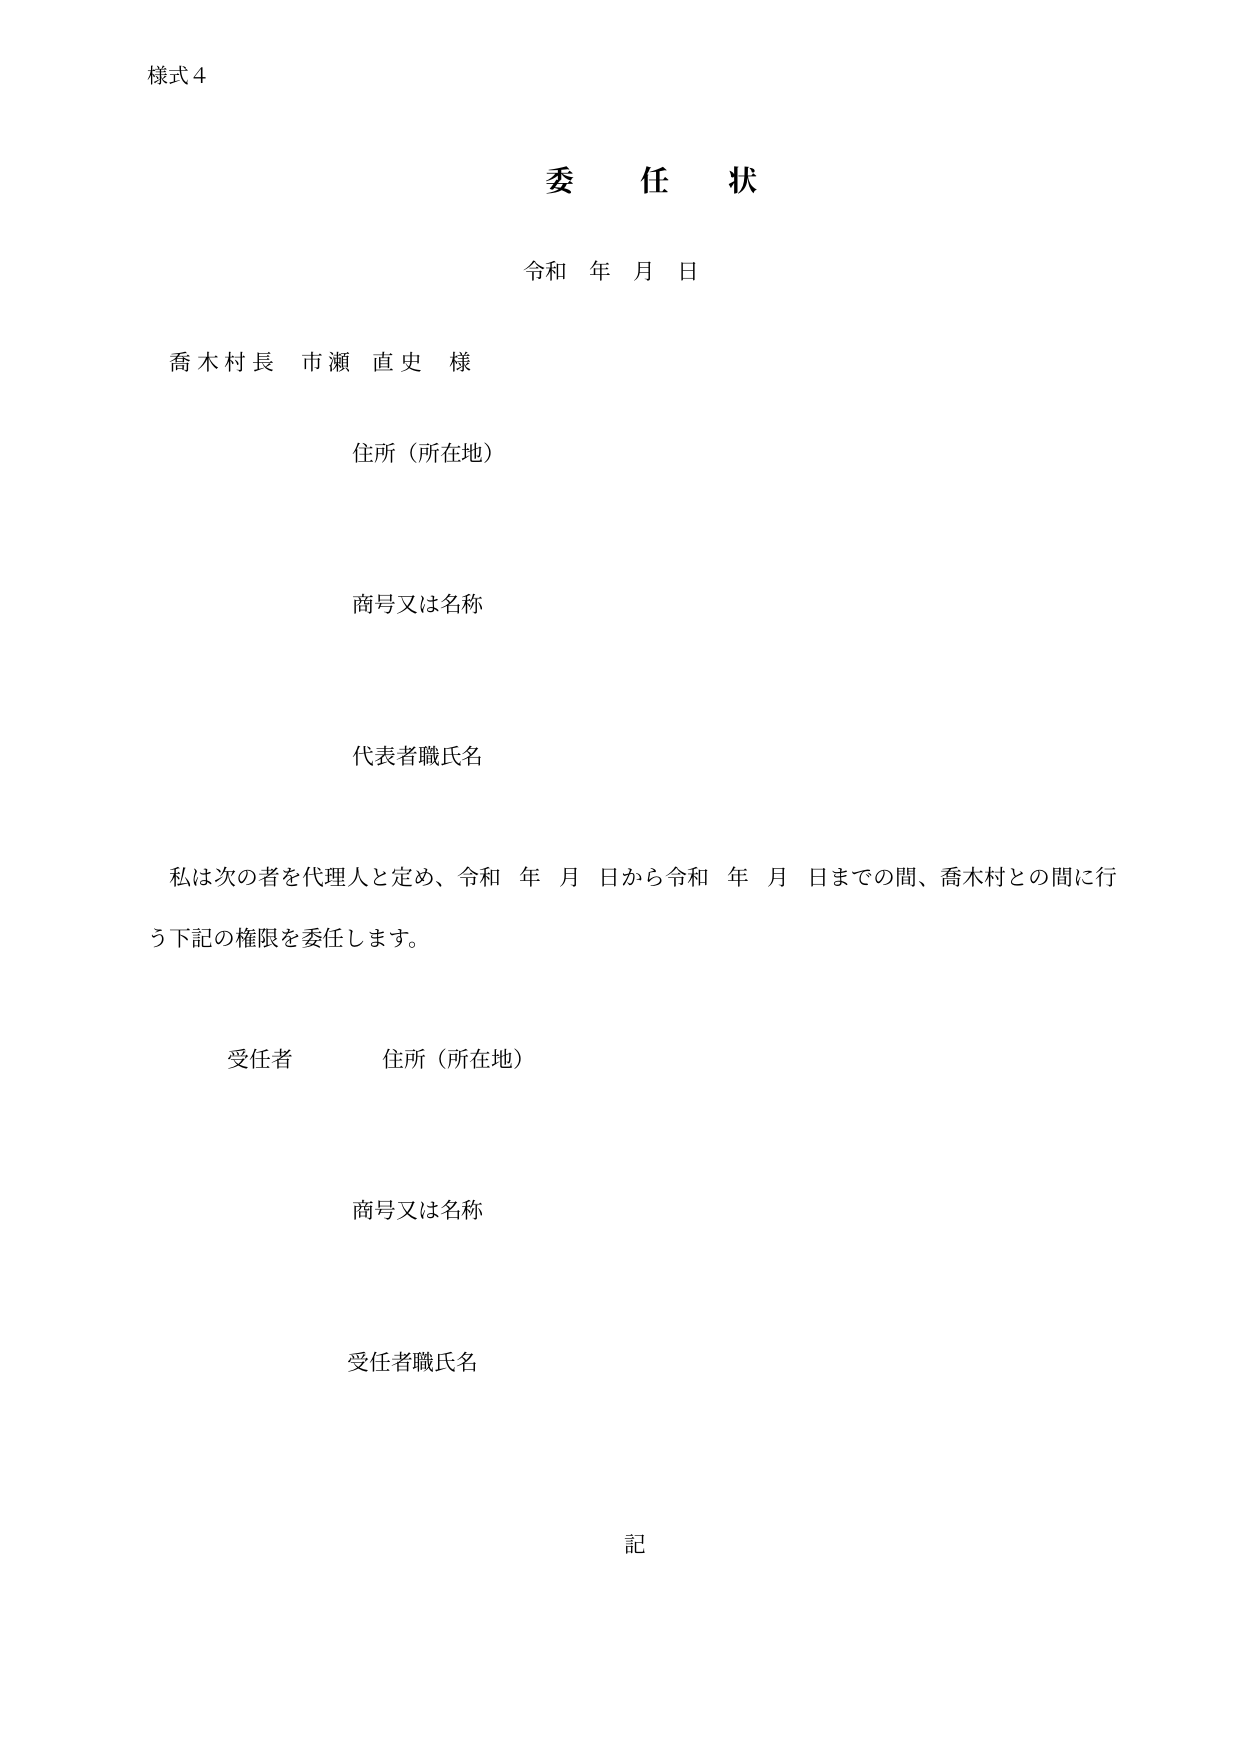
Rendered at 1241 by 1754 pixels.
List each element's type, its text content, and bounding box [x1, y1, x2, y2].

text 商号又は名称 [159, 573, 1122, 633]
text 住所（所在地） [159, 421, 1122, 482]
text 商号又は名称 [159, 1179, 1122, 1240]
text 令和 年 月 日 [159, 239, 1122, 300]
subtitle 記 [148, 1513, 1122, 1573]
text 私は次の者を代理人と定め、令和 年 月 日から令和 年 月 日までの間、喬木村との間に行う下記の権限を委任します。 [148, 846, 1122, 967]
text 委 任 状 [159, 148, 1122, 209]
text 喬 木 村 長 市 瀬 直 史 様 [148, 330, 1122, 391]
text 代表者職氏名 [159, 724, 1122, 785]
text 受任者職氏名 [148, 1331, 1122, 1391]
text 受任者 住所（所在地） [159, 1028, 1122, 1088]
